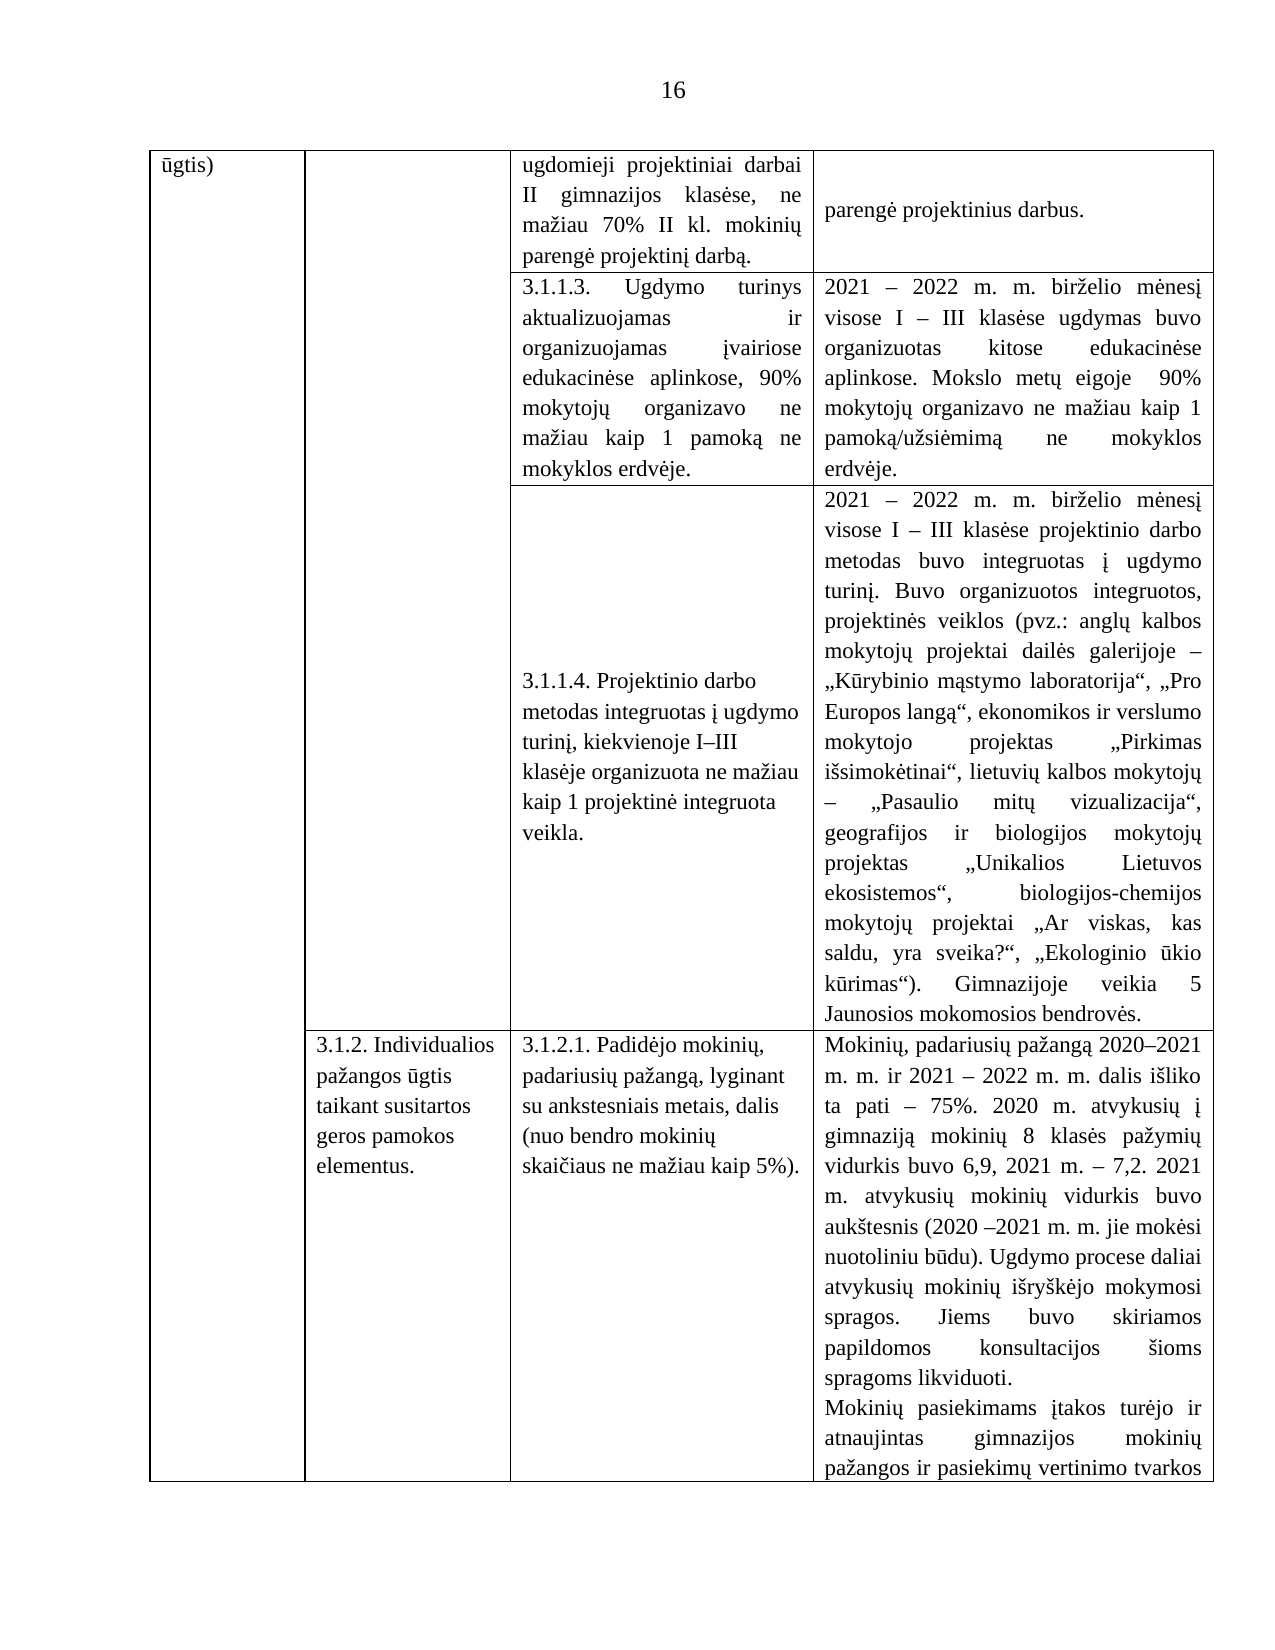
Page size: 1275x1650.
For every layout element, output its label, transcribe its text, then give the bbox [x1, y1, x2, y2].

table_cell 3.1.1.3. Ugdymo turinys aktualizuojamas ir organizuojamas įvairiose edukacinėse aplinkose, 90% mokytojų organizavo ne mažiau kaip 1 pamoką ne mokyklos erdvėje. [511, 273, 813, 485]
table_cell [814, 1031, 1213, 1481]
table_cell 2021 – 2022 m. m. birželio mėnesį visose I – III klasėse ugdymas buvo organizuotas kitose edukacinėse aplinkose. Mokslo metų eigoje 90% mokytojų organizavo ne mažiau kaip 1 pamoką/užsiėmimą ne mokyklos erdvėje. [814, 273, 1213, 485]
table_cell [511, 151, 813, 272]
table_cell 3.1.1.4. Projektinio darbo metodas integruotas į ugdymo turinį, kiekvienoje I–III klasėje organizuota ne mažiau kaip 1 projektinė integruota veikla. [511, 486, 813, 1030]
table_cell 2021 – 2022 m. m. birželio mėnesį visose I – III klasėse projektinio darbo metodas buvo integruotas į ugdymo turinį. Buvo organizuotos integruotos, projektinės veiklos (pvz.: anglų kalbos mokytojų projektai dailės galerijoje – „Kūrybinio mąstymo laboratorija“, „Pro Europos langą“, ekonomikos ir verslumo mokytojo projektas „Pirkimas išsimokėtinai“, lietuvių kalbos mokytojų – „Pasaulio mitų vizualizacija“, geografijos ir biologijos mokytojų projektas „Unikalios Lietuvos ekosistemos“, biologijos-chemijos mokytojų projektai „Ar viskas, kas saldu, yra sveika?“, „Ekologinio ūkio kūrimas“). Gimnazijoje veikia 5 Jaunosios mokomosios bendrovės. [814, 486, 1213, 1030]
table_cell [511, 1031, 813, 1481]
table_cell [306, 1031, 510, 1481]
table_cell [814, 151, 1213, 272]
